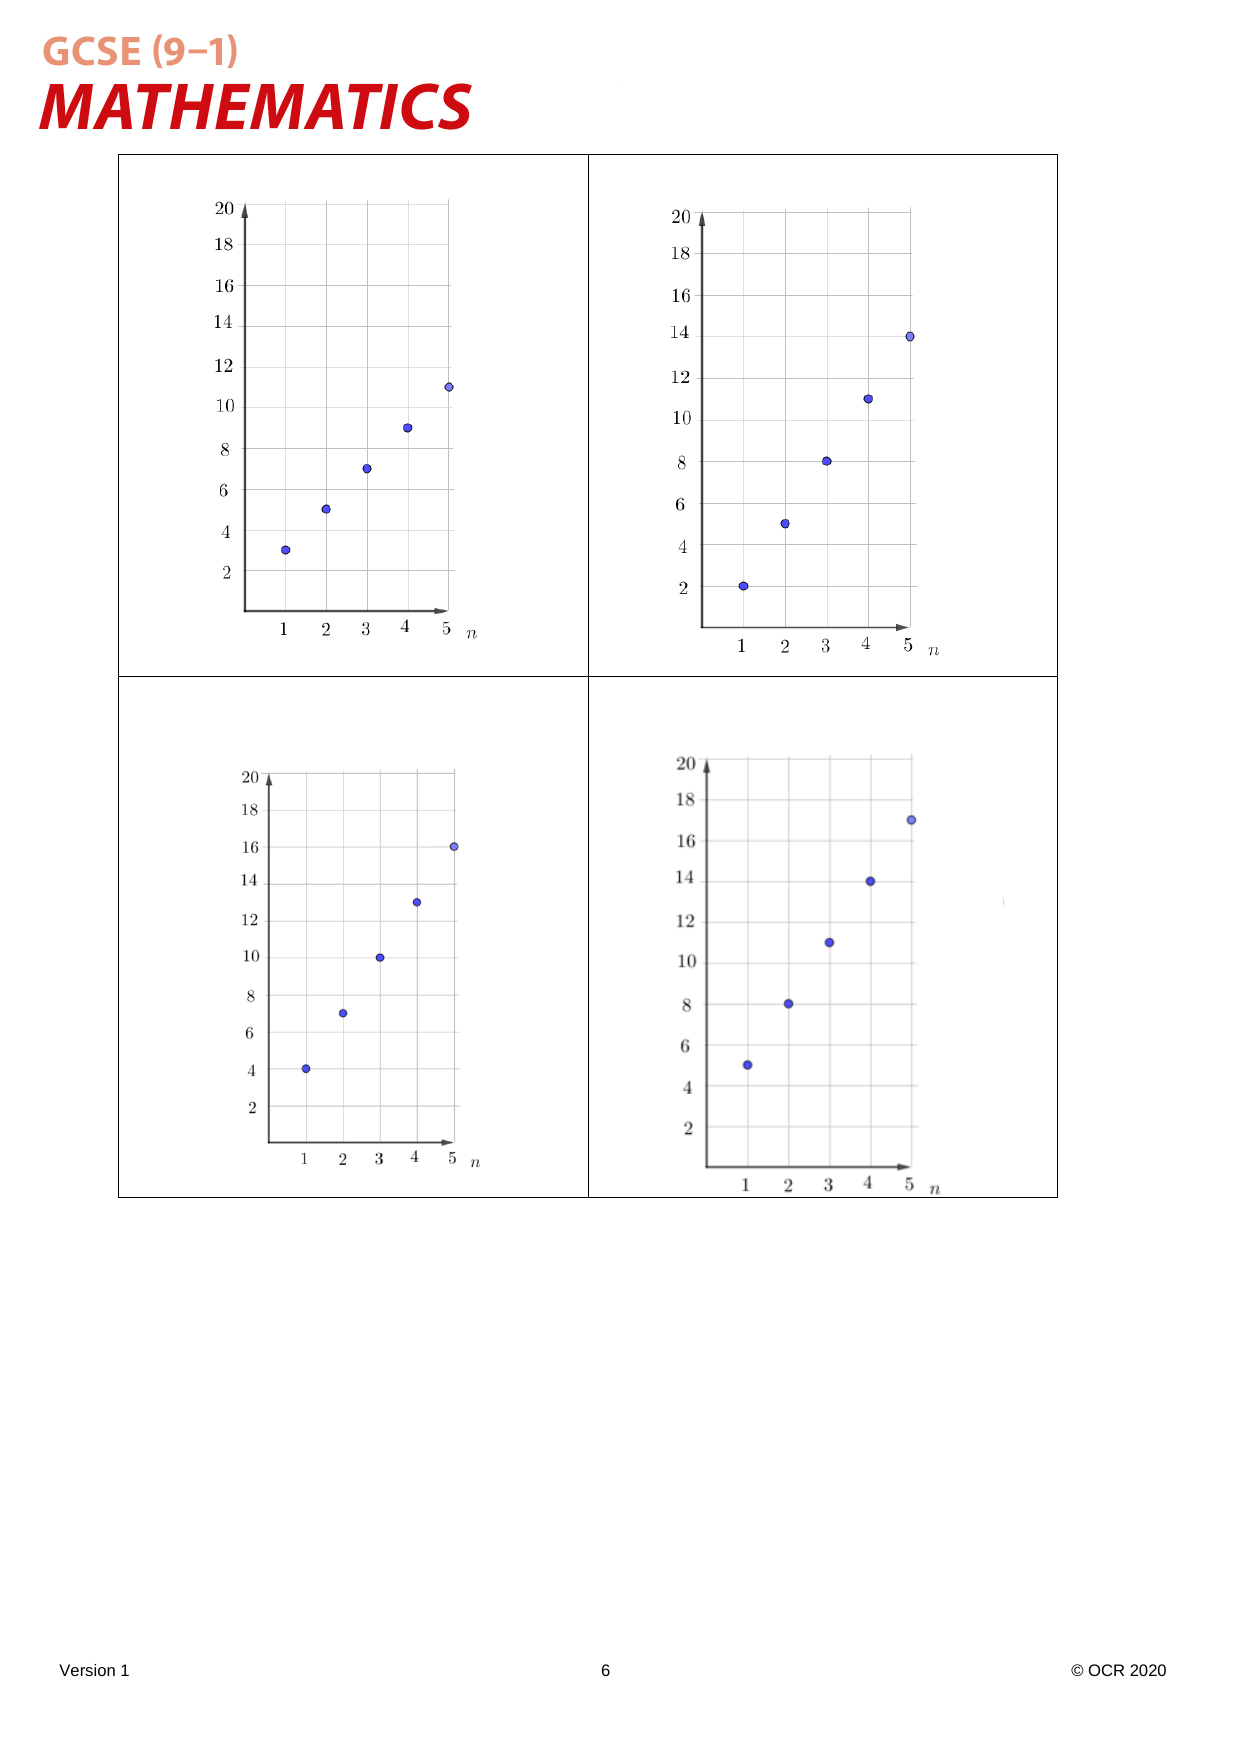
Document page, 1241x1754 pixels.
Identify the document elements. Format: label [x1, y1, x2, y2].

picture [630, 165, 1016, 667]
table_header [119, 155, 588, 676]
picture [0, 0, 1238, 169]
picture [215, 752, 492, 1176]
picture [185, 183, 522, 649]
picture [641, 679, 1005, 1195]
table_header [589, 155, 1057, 676]
table_cell [589, 677, 1057, 1197]
table_cell [119, 677, 588, 1197]
